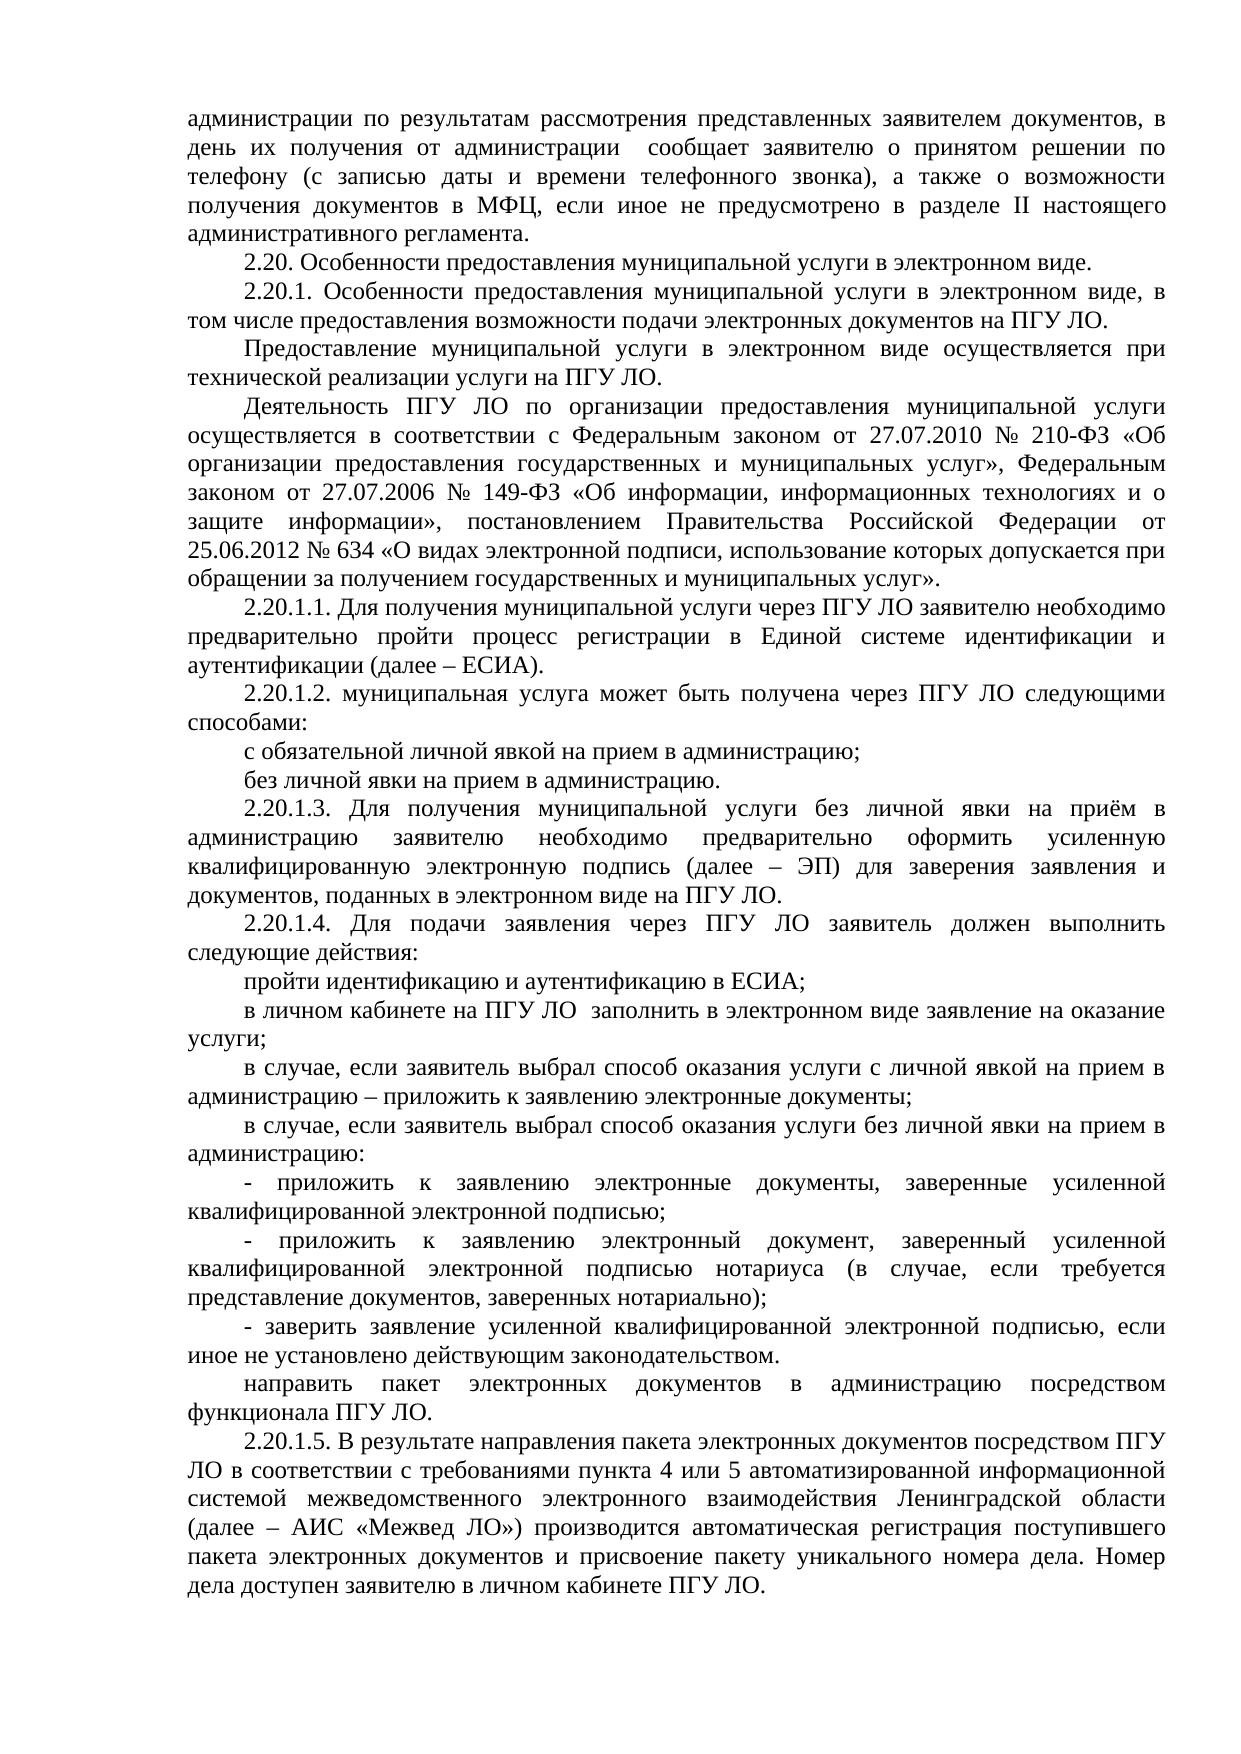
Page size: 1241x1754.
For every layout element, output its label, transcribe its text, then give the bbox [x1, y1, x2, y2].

text 2.20.1.3. Для получения муниципальной услуги без личной явки на приём в администрацию заявителю необходимо предварительно оформить усиленную квалифицированную электронную подпись (далее – ЭП) для заверения заявления и документов, поданных в электронном виде на ПГУ ЛО. [187, 793, 1167, 908]
text - приложить к заявлению электронный документ, заверенный усиленной квалифицированной электронной подписью нотариуса (в случае, если требуется представление документов, заверенных нотариально); [187, 1225, 1167, 1311]
text 2.20.1.5. В результате направления пакета электронных документов посредством ПГУ ЛО в соответствии с требованиями пункта 4 или 5 автоматизированной информационной системой межведомственного электронного взаимодействия Ленинградской области (далее – АИС «Межвед ЛО») производится автоматическая регистрация поступившего пакета электронных документов и присвоение пакету уникального номера дела. Номер дела доступен заявителю в личном кабинете ПГУ ЛО. [187, 1426, 1167, 1598]
text пройти идентификацию и аутентификацию в ЕСИА; [187, 966, 1167, 995]
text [187, 103, 1167, 247]
text 2.20.1.4. Для подачи заявления через ПГУ ЛО заявитель должен выполнить следующие действия: [187, 908, 1167, 966]
text направить пакет электронных документов в администрацию посредством функционала ПГУ ЛО. [187, 1368, 1167, 1426]
text Деятельность ПГУ ЛО по организации предоставления муниципальной услуги осуществляется в соответствии с Федеральным законом от 27.07.2010 № 210-ФЗ «Об организации предоставления государственных и муниципальных услуг», Федеральным законом от 27.07.2006 № 149-ФЗ «Об информации, информационных технологиях и о защите информации», постановлением Правительства Российской Федерации от 25.06.2012 № 634 «О видах электронной подписи, использование которых допускается при обращении за получением государственных и муниципальных услуг». [187, 391, 1167, 592]
text - приложить к заявлению электронные документы, заверенные усиленной квалифицированной электронной подписью; [187, 1167, 1167, 1225]
text в случае, если заявитель выбрал способ оказания услуги без личной явки на прием в администрацию: [187, 1110, 1167, 1167]
text Предоставление муниципальной услуги в электронном виде осуществляется при технической реализации услуги на ПГУ ЛО. [187, 333, 1167, 391]
text 2.20.1.1. Для получения муниципальной услуги через ПГУ ЛО заявителю необходимо предварительно пройти процесс регистрации в Единой системе идентификации и аутентификации (далее – ЕСИА). [187, 592, 1167, 678]
text 2.20.1.2. муниципальная услуга может быть получена через ПГУ ЛО следующими способами: [187, 678, 1167, 736]
text в личном кабинете на ПГУ ЛО заполнить в электронном виде заявление на оказание услуги; [187, 995, 1167, 1052]
text без личной явки на прием в администрацию. [187, 765, 1167, 793]
text в случае, если заявитель выбрал способ оказания услуги с личной явкой на прием в администрацию – приложить к заявлению электронные документы; [187, 1052, 1167, 1110]
text с обязательной личной явкой на прием в администрацию; [187, 736, 1167, 765]
text 2.20.1. Особенности предоставления муниципальной услуги в электронном виде, в том числе предоставления возможности подачи электронных документов на ПГУ ЛО. [187, 276, 1167, 333]
text 2.20. Особенности предоставления муниципальной услуги в электронном виде. [187, 247, 1167, 276]
text - заверить заявление усиленной квалифицированной электронной подписью, если иное не установлено действующим законодательством. [187, 1311, 1167, 1368]
